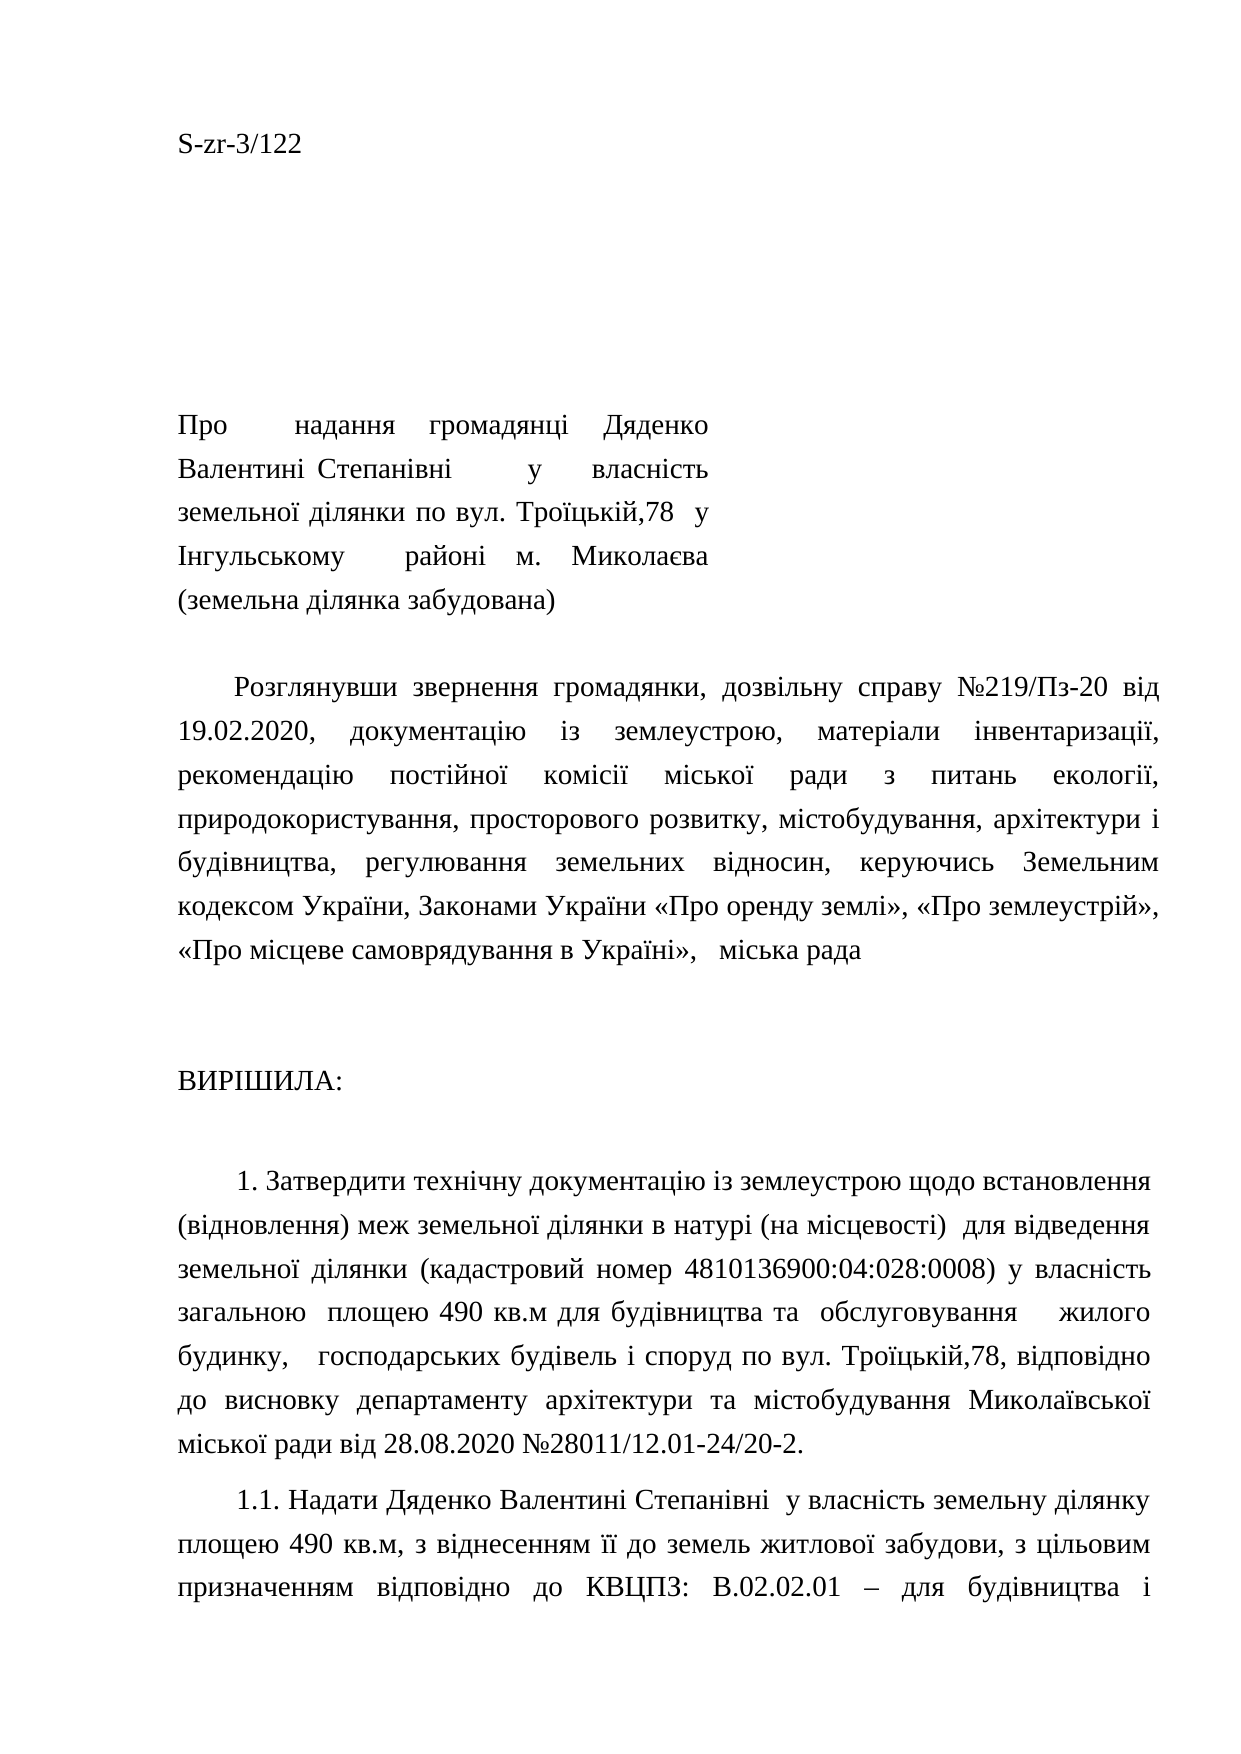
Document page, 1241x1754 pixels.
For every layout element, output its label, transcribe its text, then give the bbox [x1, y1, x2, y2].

text Розглянувши звернення громадянки, дозвільну справу №219/Пз-20 від 19.02.2020, документацію із землеустрою, матеріали інвентаризації, рекомендацію постійної комісії міської ради з питань екології, природокористування, просторового розвитку, містобудування, архітектури і будівництва, регулювання земельних відносин, керуючись Земельним кодексом України, Законами України «Про оренду землі», «Про землеустрій», «Про місцеве самоврядування в Україні», міська рада [177, 662, 1160, 968]
text 1. Затвердити технічну документацію із землеустрою щодо встановлення (відновлення) меж земельної ділянки в натурі (на місцевості) для відведення земельної ділянки (кадастровий номер 4810136900:04:028:0008) у власність загальною площею 490 кв.м для будівництва та обслуговування жилого будинку, господарських будівель і споруд по вул. Троїцькій,78, відповідно до висновку департаменту архітектури та містобудування Миколаївської міської ради від 28.08.2020 №28011/12.01-24/20-2. [177, 1156, 1152, 1462]
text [177, 1474, 1152, 1606]
text ВИРІШИЛА: [177, 1056, 1160, 1099]
text Про надання громадянці Дяденко Валентині Степанівні у власність земельної ділянки по вул. Троїцькій,78 у Інгульському районі м. Миколаєва (земельна ділянка забудована) [177, 399, 709, 618]
text S-zr-3/122 [177, 118, 1152, 162]
